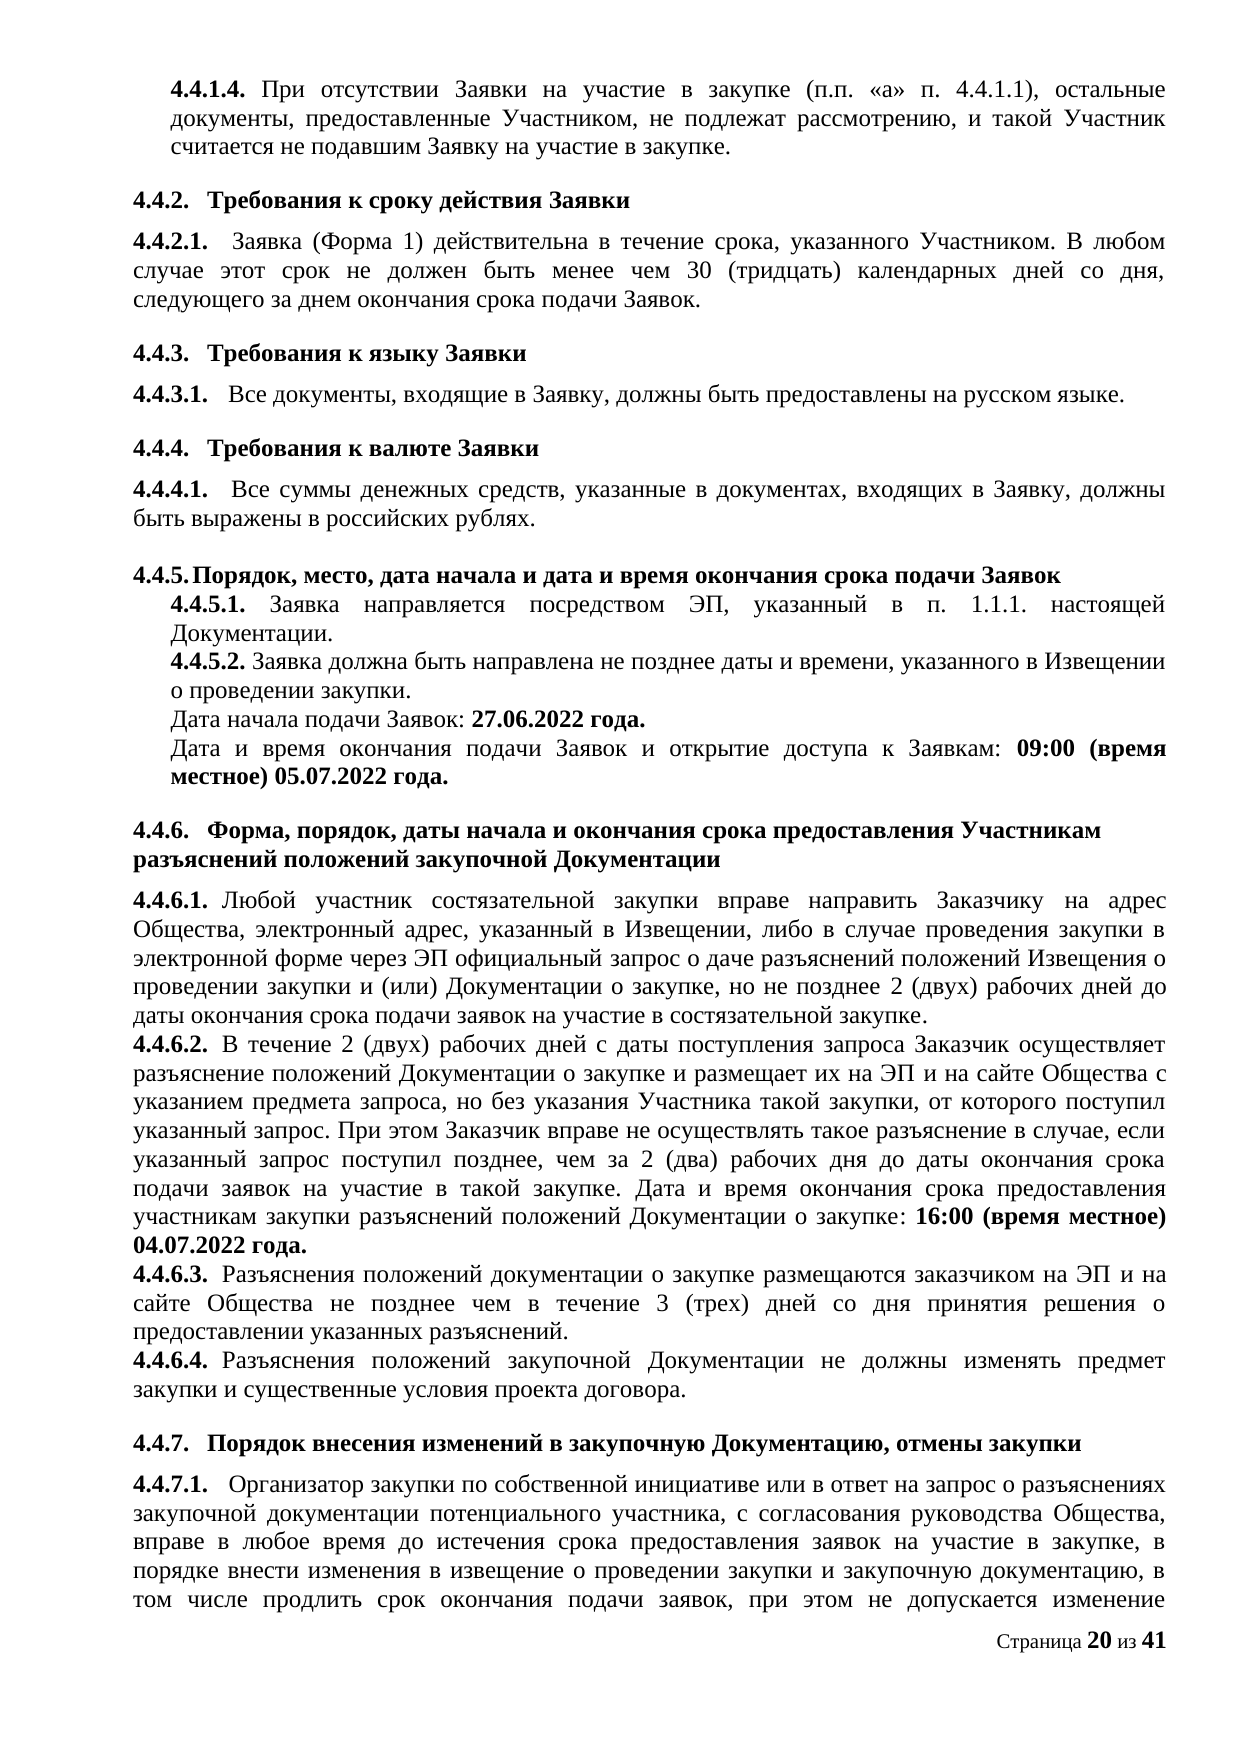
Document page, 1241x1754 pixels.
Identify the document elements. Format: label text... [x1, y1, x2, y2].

list Требования к языку Заявки [133, 338, 1167, 366]
text 4.4.5.1. Заявка направляется посредством ЭП, указанный в п. 1.1.1. настоящей Документации. [170, 589, 1167, 646]
list Все документы, входящие в Заявку, должны быть предоставлены на русском языке. [133, 379, 1167, 408]
text 4.4.5.2. Заявка должна быть направлена не позднее даты и времени, указанного в Извещении о проведении закупки. [170, 646, 1167, 704]
list Порядок внесения изменений в закупочную Документацию, отмены закупки [133, 1428, 1167, 1456]
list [133, 1469, 1167, 1613]
text Дата и время окончания подачи Заявок и открытие доступа к Заявкам: 09:00 (время местное) 05.07.2022 года. [170, 733, 1167, 790]
list Заявка (Форма 1) действительна в течение срока, указанного Участником. В любом случае этот срок не должен быть менее чем 30 (тридцать) календарных дней со дня, следующего за днем окончания срока подачи Заявок. [133, 226, 1167, 313]
list Форма, порядок, даты начала и окончания срока предоставления Участникам разъяснений положений закупочной Документации [133, 815, 1167, 873]
list Разъяснения положений документации о закупке размещаются заказчиком на ЭП и на сайте Общества не позднее чем в течение 3 (трех) дней со дня принятия решения о предоставлении указанных разъяснений. [133, 1259, 1167, 1345]
list Все суммы денежных средств, указанные в документах, входящих в Заявку, должны быть выражены в российских рублях. [133, 474, 1167, 531]
text 4.4.1.4. При отсутствии Заявки на участие в закупке (п.п. «а» п. 4.4.1.1), остальные документы, предоставленные Участником, не подлежат рассмотрению, и такой Участник считается не подавшим Заявку на участие в закупке. [170, 74, 1167, 160]
list Любой участник состязательной закупки вправе направить Заказчику на адрес Общества, электронный адрес, указанный в Извещении, либо в случае проведения закупки в электронной форме через ЭП официальный запрос о даче разъяснений положений Извещения о проведении закупки и (или) Документации о закупке, но не позднее 2 (двух) рабочих дней до даты окончания срока подачи заявок на участие в состязательной закупке. [133, 885, 1167, 1029]
text Дата начала подачи Заявок: 27.06.2022 года. [170, 704, 1167, 733]
list Порядок, место, дата начала и дата и время окончания срока подачи Заявок [133, 560, 1167, 589]
list Разъяснения положений закупочной Документации не должны изменять предмет закупки и существенные условия проекта договора. [133, 1345, 1167, 1403]
list Требования к валюте Заявки [133, 433, 1167, 461]
list В течение 2 (двух) рабочих дней с даты поступления запроса Заказчик осуществляет разъяснение положений Документации о закупке и размещает их на ЭП и на сайте Общества с указанием предмета запроса, но без указания Участника такой закупки, от которого поступил указанный запрос. При этом Заказчик вправе не осуществлять такое разъяснение в случае, если указанный запрос поступил позднее, чем за 2 (два) рабочих дня до даты окончания срока подачи заявок на участие в такой закупке. Дата и время окончания срока предоставления участникам закупки разъяснений положений Документации о закупке: 16:00 (время местное) 04.07.2022 года. [133, 1029, 1167, 1259]
list Требования к сроку действия Заявки [133, 185, 1167, 214]
